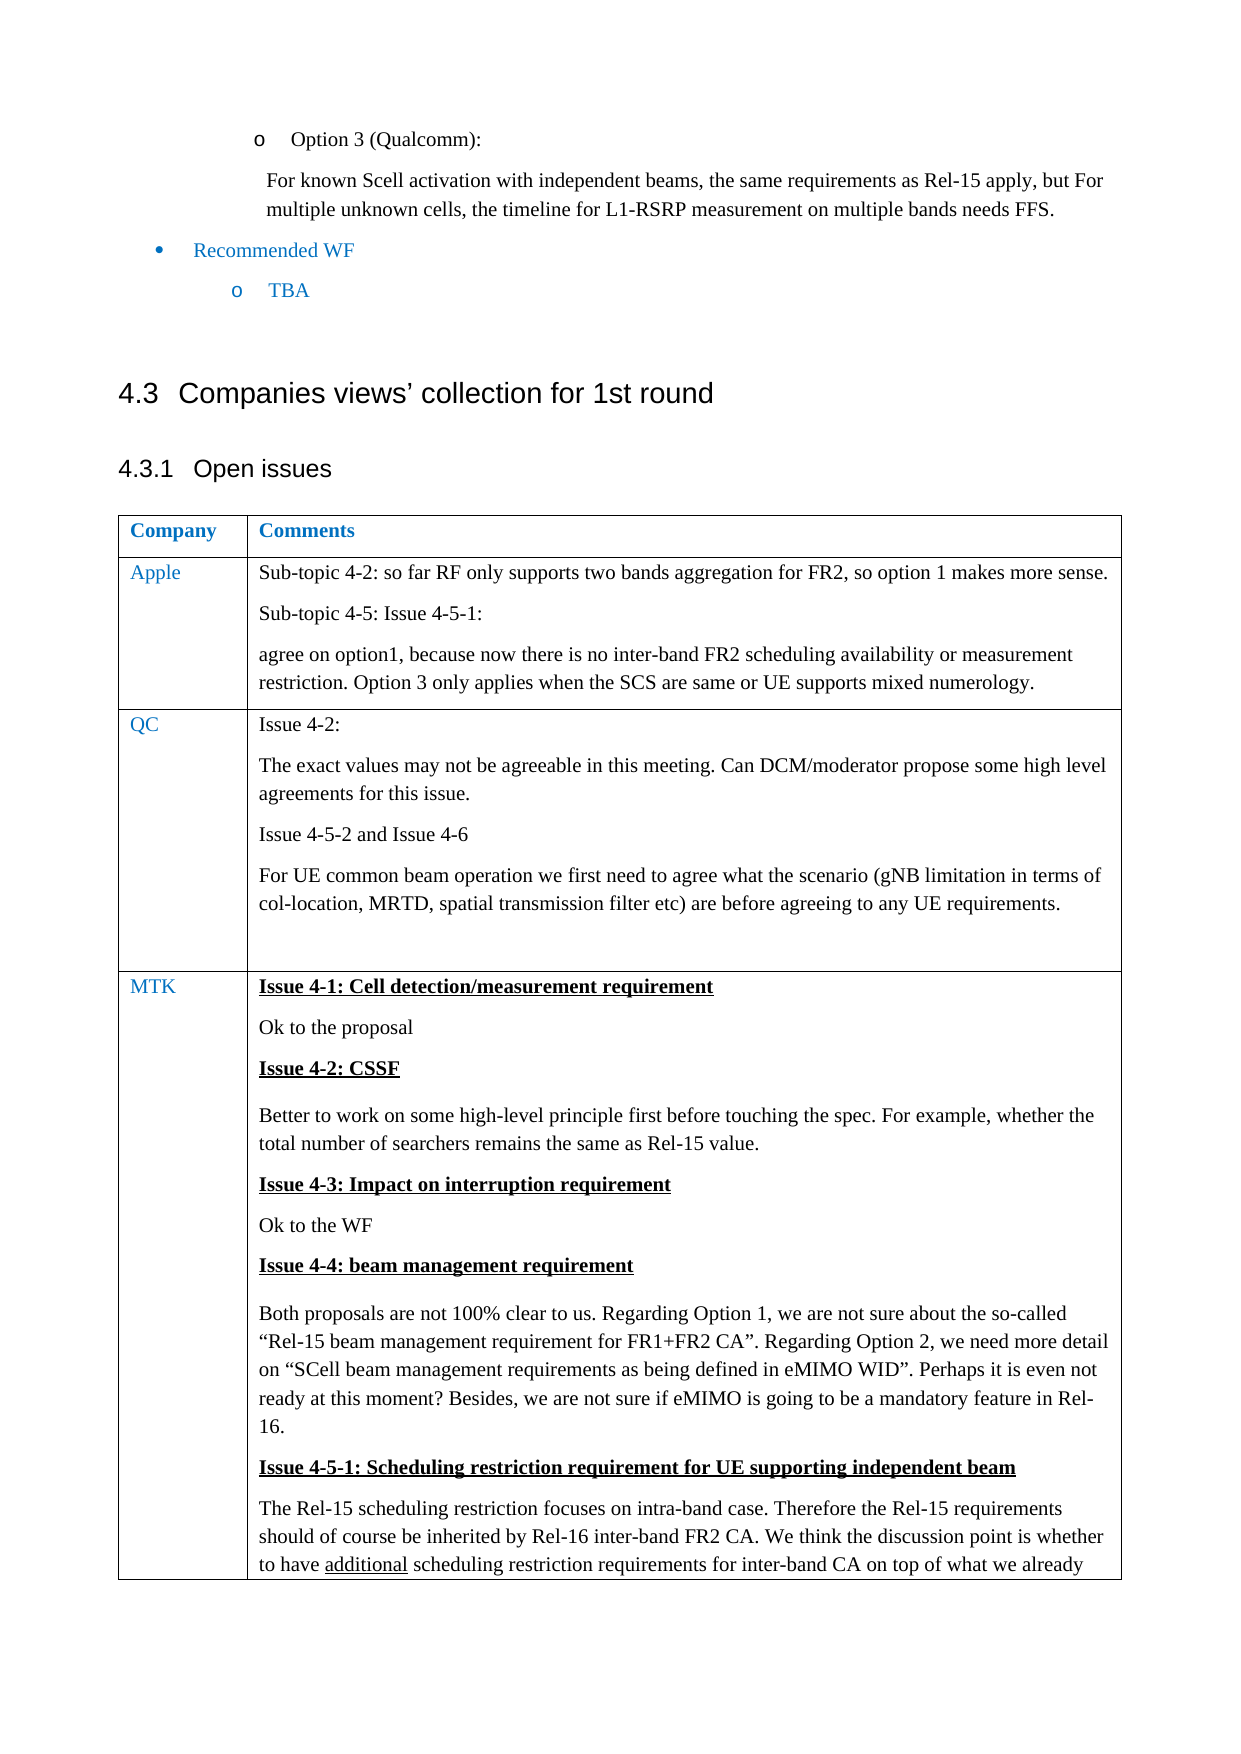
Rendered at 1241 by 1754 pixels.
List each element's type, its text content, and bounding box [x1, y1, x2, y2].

table_header Company [119, 516, 247, 557]
table_cell Issue 4-2: The exact values may not be agreeable in this meeting. Can DCM/moderator propose some high level agreements for this issue. Issue 4-5-2 and Issue 4-6 For UE common beam operation we first need to agree what the scenario (gNB limitation in terms of col-location, MRTD, spatial transmission filter etc) are before agreeing to any UE requirements. [248, 710, 1121, 971]
subtitle Open issues [118, 440, 1122, 496]
subtitle Companies views’ collection for 1st round [118, 364, 1122, 421]
table_cell Apple [119, 558, 247, 709]
table_cell Sub-topic 4-2: so far RF only supports two bands aggregation for FR2, so option 1 makes more sense. Sub-topic 4-5: Issue 4-5-1: agree on option1, because now there is no inter-band FR2 scheduling availability or measurement restriction. Option 3 only applies when the SCS are same or UE supports mixed numerology. [248, 558, 1121, 709]
list Option 3 (Qualcomm): [253, 126, 1122, 154]
table_cell MTK [119, 972, 247, 1578]
table_header Comments [248, 516, 1121, 557]
list Recommended WF [156, 236, 1122, 264]
table_cell QC [119, 710, 247, 971]
list TBA [231, 276, 1122, 305]
text For known Scell activation with independent beams, the same requirements as Rel-15 apply, but For multiple unknown cells, the timeline for L1-RSRP measurement on multiple bands needs FFS. [266, 166, 1122, 223]
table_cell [248, 972, 1121, 1578]
